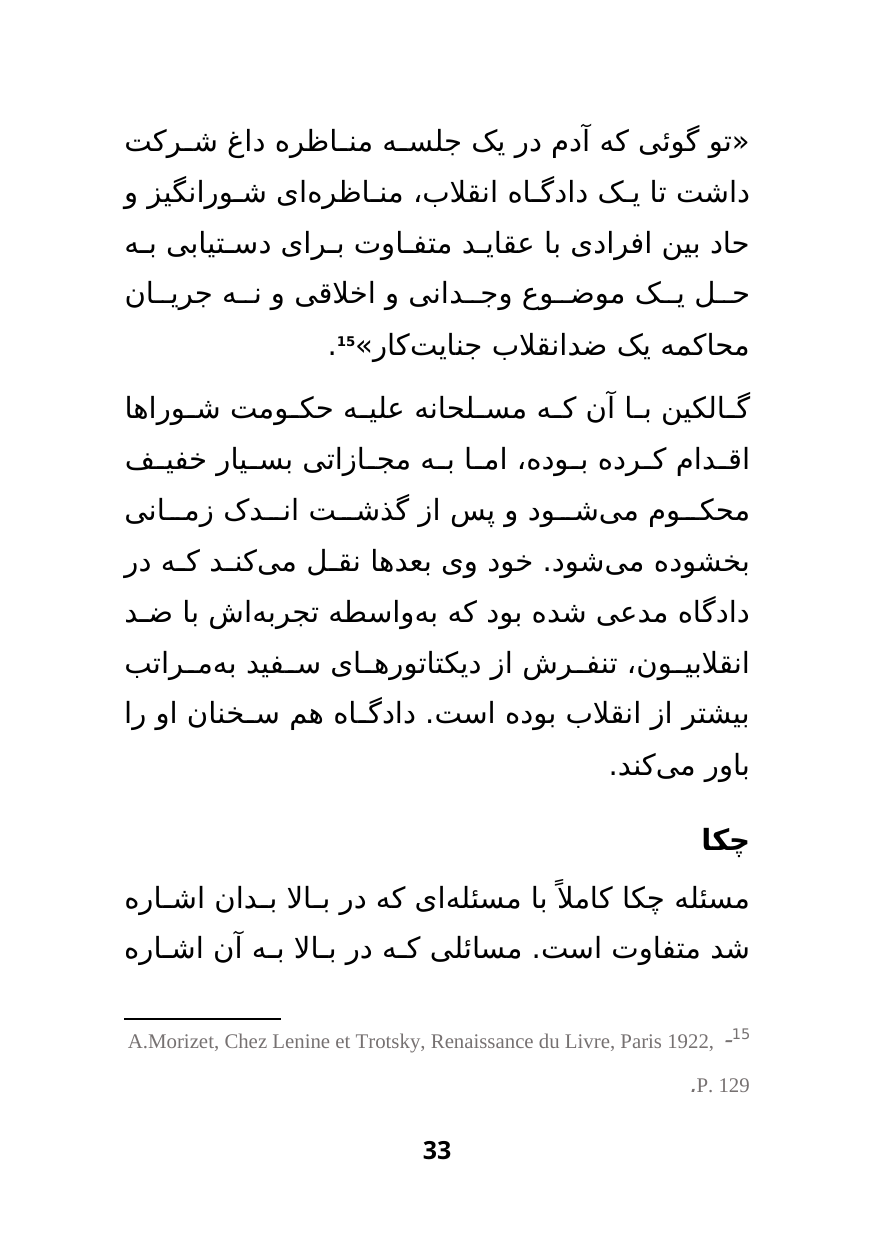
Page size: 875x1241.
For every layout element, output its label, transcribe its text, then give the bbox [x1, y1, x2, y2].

text «تو گوئی که آدم در یک جلسه مناظره داغ شرکت داشت تا یک دادگاه انقلاب، مناظره‌ای شورانگیز و حاد بین افرادی با عقاید متفاوت برای دستیابی به حل یک موضوع وجدانی و اخلاقی و نه جریان محاکمه یک ضدانقلاب جنایت‌کار». [124, 124, 750, 362]
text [124, 881, 750, 966]
text گالکین با آن که مسلحانه علیه حکومت شوراها اقدام کرده بوده، اما به مجازاتی بسیار خفیف محکوم می‌شود و پس از گذشت اندک زمانی بخشوده می‌شود. خود وی بعدها نقل می‌کند که در دادگاه مدعی شده بود که به‌واسطه تجربه‌اش با ضد انقلابیون، تنفرش از دیکتاتورهای سفید به‌مراتب بیشتر از انقلاب بوده است. دادگاه هم سخنان او را باور می‌کند. [124, 391, 750, 782]
subtitle چکا [124, 824, 750, 858]
